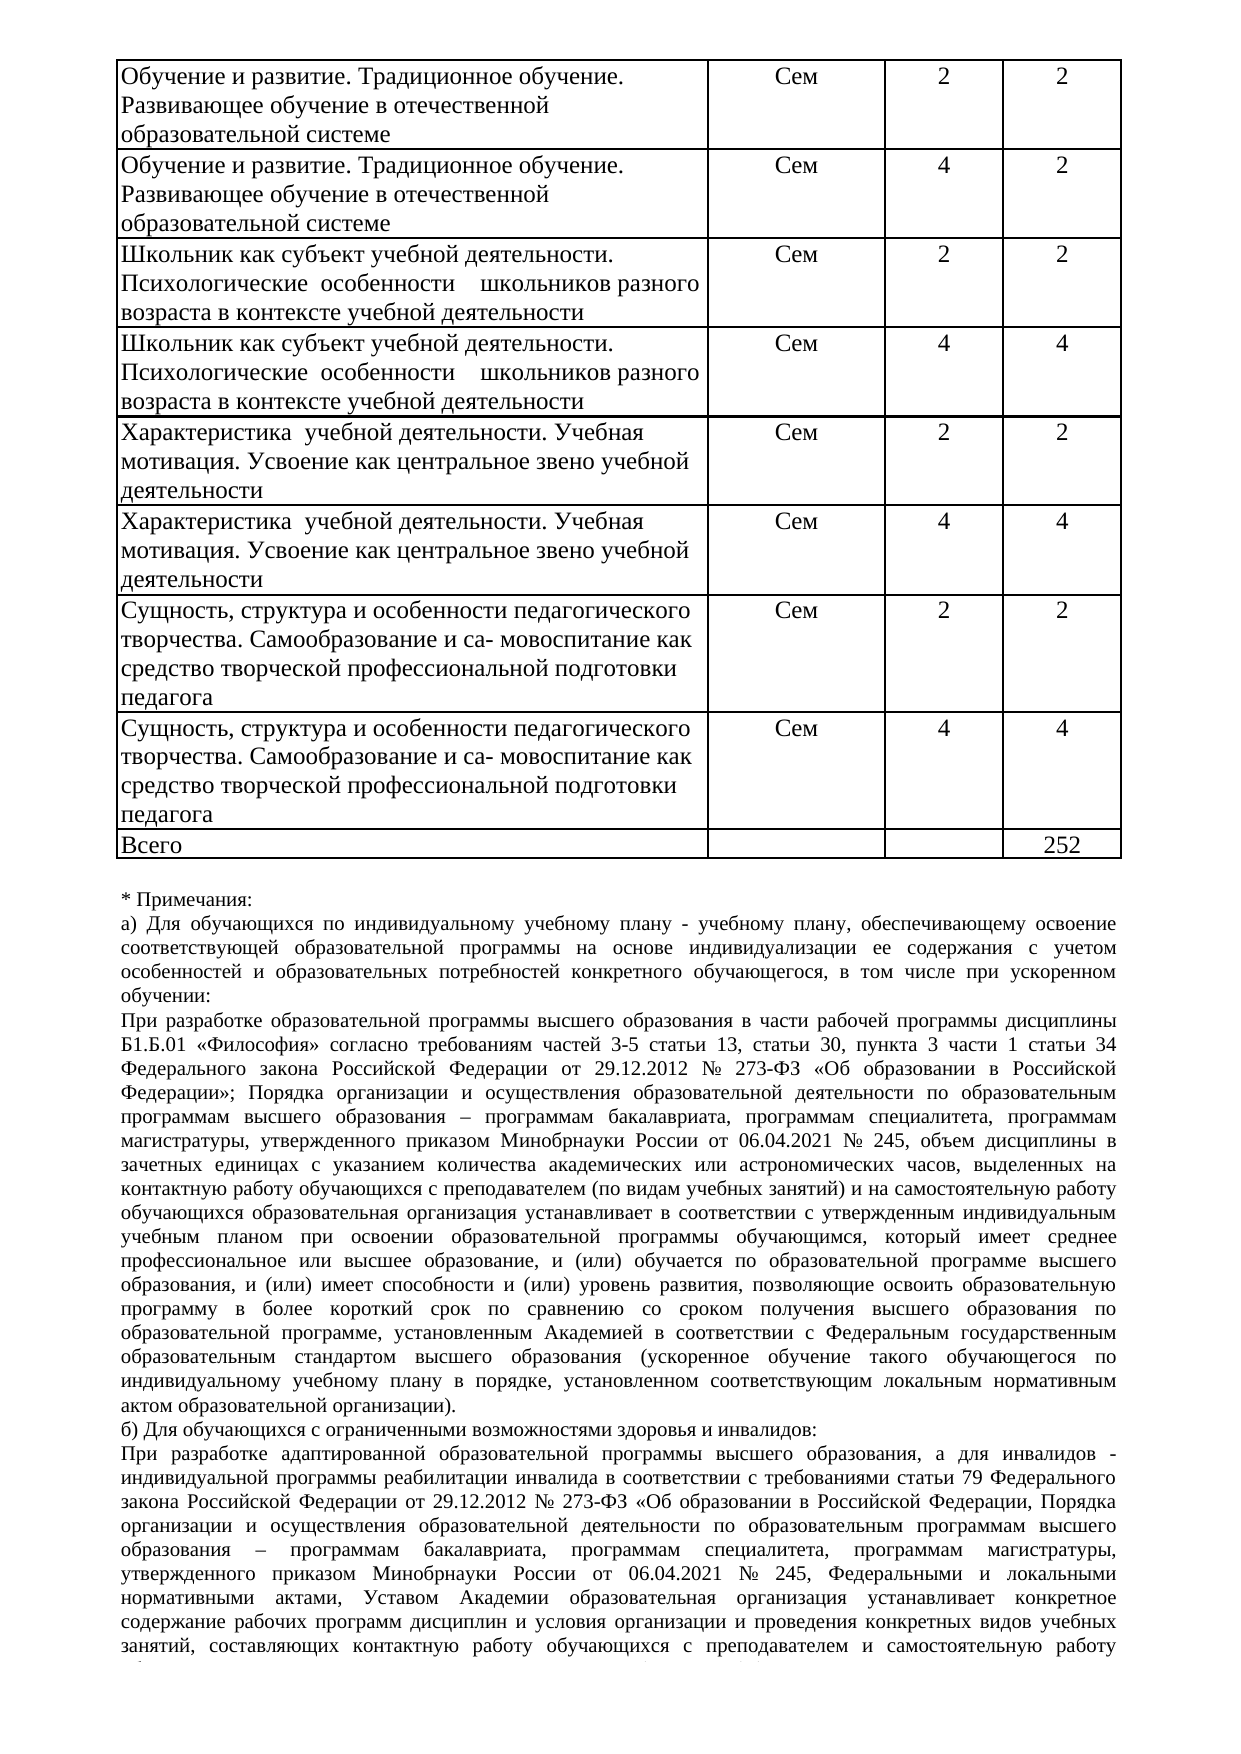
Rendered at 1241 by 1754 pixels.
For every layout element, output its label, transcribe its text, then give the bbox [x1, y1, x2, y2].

table_cell 2 [886, 596, 1002, 711]
table_header Обучение и развитие. Традиционное обучение. Развивающее обучение в отечественной образовательной системе [118, 61, 707, 148]
table_cell 2 [886, 418, 1002, 504]
table_cell 4 [886, 713, 1002, 828]
table_cell [886, 830, 1002, 857]
table_cell 2 [886, 239, 1002, 326]
table_cell 2 [1004, 418, 1120, 504]
table_cell Сем [709, 150, 884, 237]
table_cell Сем [709, 418, 884, 504]
table_cell 4 [886, 150, 1002, 237]
table_cell 4 [1004, 506, 1120, 593]
table_cell Сущность, структура и особенности педагогического творчества. Самообразование и са- мовоспитание как средство творческой профессиональной подготовки педагога [118, 596, 707, 711]
table_header 2 [886, 61, 1002, 148]
table_header Сем [709, 61, 884, 148]
table_cell Сем [709, 713, 884, 828]
table_cell Сем [709, 328, 884, 415]
table_cell [709, 830, 884, 857]
table_cell 2 [1004, 596, 1120, 711]
table_header 2 [1004, 61, 1120, 148]
table_cell Характеристика учебной деятельности. Учебная мотивация. Усвоение как центральное звено учебной деятельности [118, 506, 707, 593]
table_cell Сущность, структура и особенности педагогического творчества. Самообразование и са- мовоспитание как средство творческой профессиональной подготовки педагога [118, 713, 707, 828]
table_cell Школьник как субъект учебной деятельности. Психологические особенности школьников разного возраста в контексте учебной деятельности [118, 328, 707, 415]
table_cell 2 [1004, 239, 1120, 326]
table_cell 4 [886, 506, 1002, 593]
table_cell Школьник как субъект учебной деятельности. Психологические особенности школьников разного возраста в контексте учебной деятельности [118, 239, 707, 326]
table_cell 2 [1004, 150, 1120, 237]
table_cell Обучение и развитие. Традиционное обучение. Развивающее обучение в отечественной образовательной системе [118, 150, 707, 237]
table_cell Всего [118, 830, 707, 857]
table_cell 4 [1004, 713, 1120, 828]
table_cell Сем [709, 506, 884, 593]
table_cell Сем [709, 596, 884, 711]
table_cell 4 [886, 328, 1002, 415]
table_cell * Примечания: а) Для обучающихся по индивидуальному учебному плану - учебному плану, обеспечивающему освоение соответствующей образовательной программы на основе индивидуализации ее содержания с учетом особенностей и образовательных потребностей конкретного обучающегося, в том числе при ускоренном обучении: При разработке образовательной программы высшего образования в части рабочей программы дисциплины Б1.Б.01 «Философия» согласно требованиям частей 3-5 статьи 13, статьи 30, пункта 3 части 1 статьи 34 Федерального закона Российской Федерации от 29.12.2012 № 273-ФЗ «Об образовании в Российской Федерации»; Порядка организации и осуществления образовательной деятельности по образовательным программам высшего образования – программам бакалавриата, программам специалитета, программам магистратуры, утвержденного приказом Минобрнауки России от 06.04.2021 № 245, объем дисциплины в зачетных единицах с указанием количества академических или астрономических часов, выделенных на контактную работу обучающихся с преподавателем (по видам учебных занятий) и на самостоятельную работу обучающихся образовательная организация устанавливает в соответствии с утвержденным индивидуальным учебным планом при освоении образовательной программы обучающимся, который имеет среднее профессиональное или высшее образование, и (или) обучается по образовательной программе высшего образования, и (или) имеет способности и (или) уровень развития, позволяющие освоить образовательную программу в более короткий срок по сравнению со сроком получения высшего образования по образовательной программе, установленным Академией в соответствии с Федеральным государственным образовательным стандартом высшего образования (ускоренное обучение такого обучающегося по индивидуальному учебному плану в порядке, установленном соответствующим локальным нормативным актом образовательной организации). б) Для обучающихся с ограниченными возможностями здоровья и инвалидов: При разработке адаптированной образовательной программы высшего образования, а для инвалидов - индивидуальной программы реабилитации инвалида в соответствии с требованиями статьи 79 Федерального закона Российской Федерации от 29.12.2012 № 273-ФЗ «Об образовании в Российской Федерации, Порядка организации и осуществления образовательной деятельности по образовательным программам высшего образования – программам бакалавриата, программам специалитета, программам магистратуры, утвержденного приказом Минобрнауки России от 06.04.2021 № 245, Федеральными и локальными нормативными актами, Уставом Академии образовательная организация устанавливает конкретное содержание рабочих программ дисциплин и условия организации и проведения конкретных видов учебных занятий, составляющих контактную работу обучающихся с преподавателем и самостоятельную работу обучающихся с ограниченными возможностями здоровья (инвалидов) (при [117, 859, 1121, 1662]
table_cell 252 [1004, 830, 1120, 857]
table_cell 4 [1004, 328, 1120, 415]
table_cell Характеристика учебной деятельности. Учебная мотивация. Усвоение как центральное звено учебной деятельности [118, 418, 707, 504]
table_cell Сем [709, 239, 884, 326]
